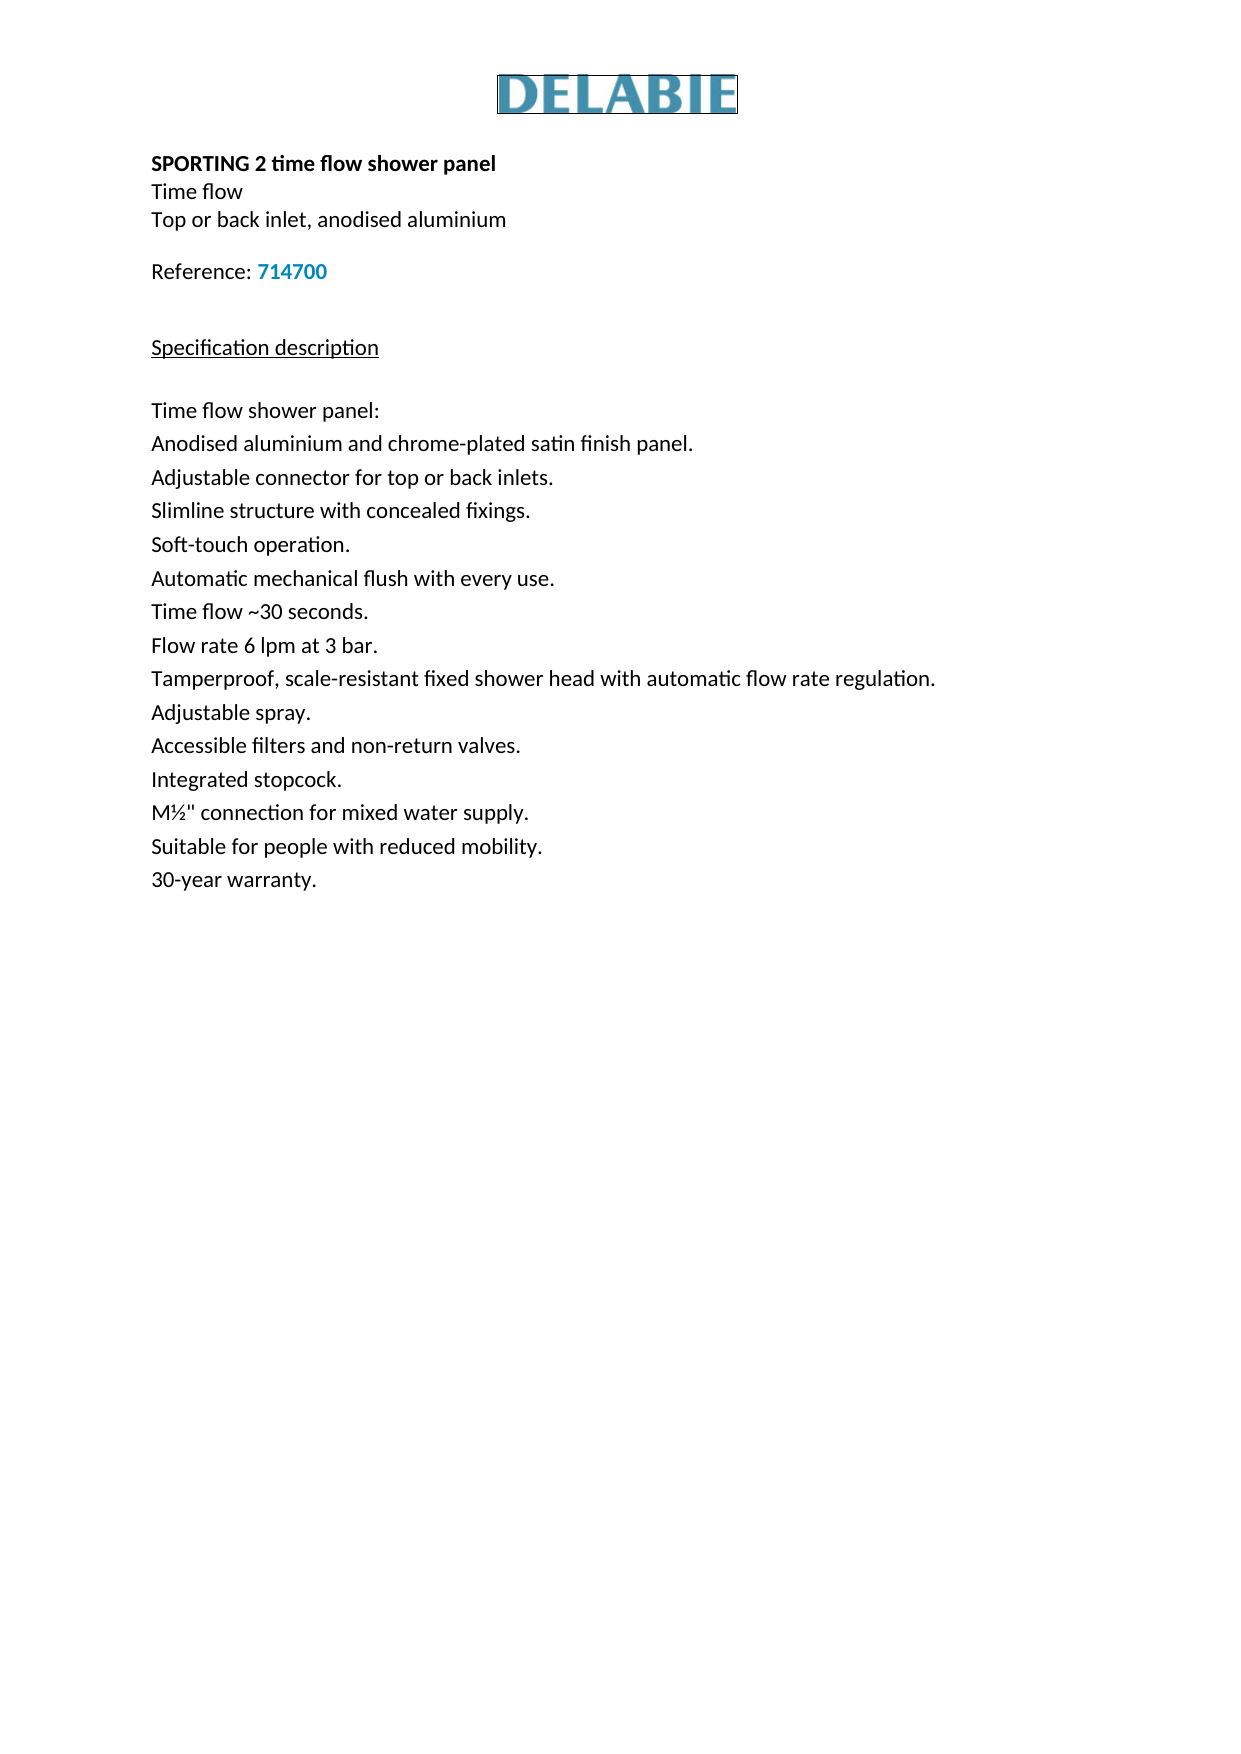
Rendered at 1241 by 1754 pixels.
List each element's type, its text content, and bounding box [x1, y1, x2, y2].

text Accessible filters and non-return valves. [151, 731, 1084, 759]
text 30-year warranty. [151, 866, 1084, 894]
text SPORTING 2 time flow shower panel [151, 149, 1084, 177]
text Soft-touch operation. [151, 530, 1084, 558]
text Anodised aluminium and chrome-plated satin finish panel. [151, 429, 1084, 458]
text Slimline structure with concealed fixings. [151, 497, 1084, 525]
text Time flow [151, 177, 1084, 205]
text M½" connection for mixed water supply. [151, 798, 1084, 827]
text Adjustable connector for top or back inlets. [151, 463, 1084, 491]
text Integrated stopcock. [151, 765, 1084, 793]
text Reference: 714700 [151, 257, 1084, 285]
text Specification description [151, 333, 1084, 361]
text Suitable for people with reduced mobility. [151, 832, 1084, 860]
text Adjustable spray. [151, 698, 1084, 726]
text Top or back inlet, anodised aluminium [151, 205, 1084, 233]
text Flow rate 6 lpm at 3 bar. [151, 631, 1084, 659]
text Automatic mechanical flush with every use. [151, 564, 1084, 592]
text Tamperproof, scale-resistant fixed shower head with automatic flow rate regulation. [151, 664, 1084, 692]
picture [498, 76, 737, 113]
text Time flow ~30 seconds. [151, 597, 1084, 625]
text Time flow shower panel: [151, 396, 1084, 424]
